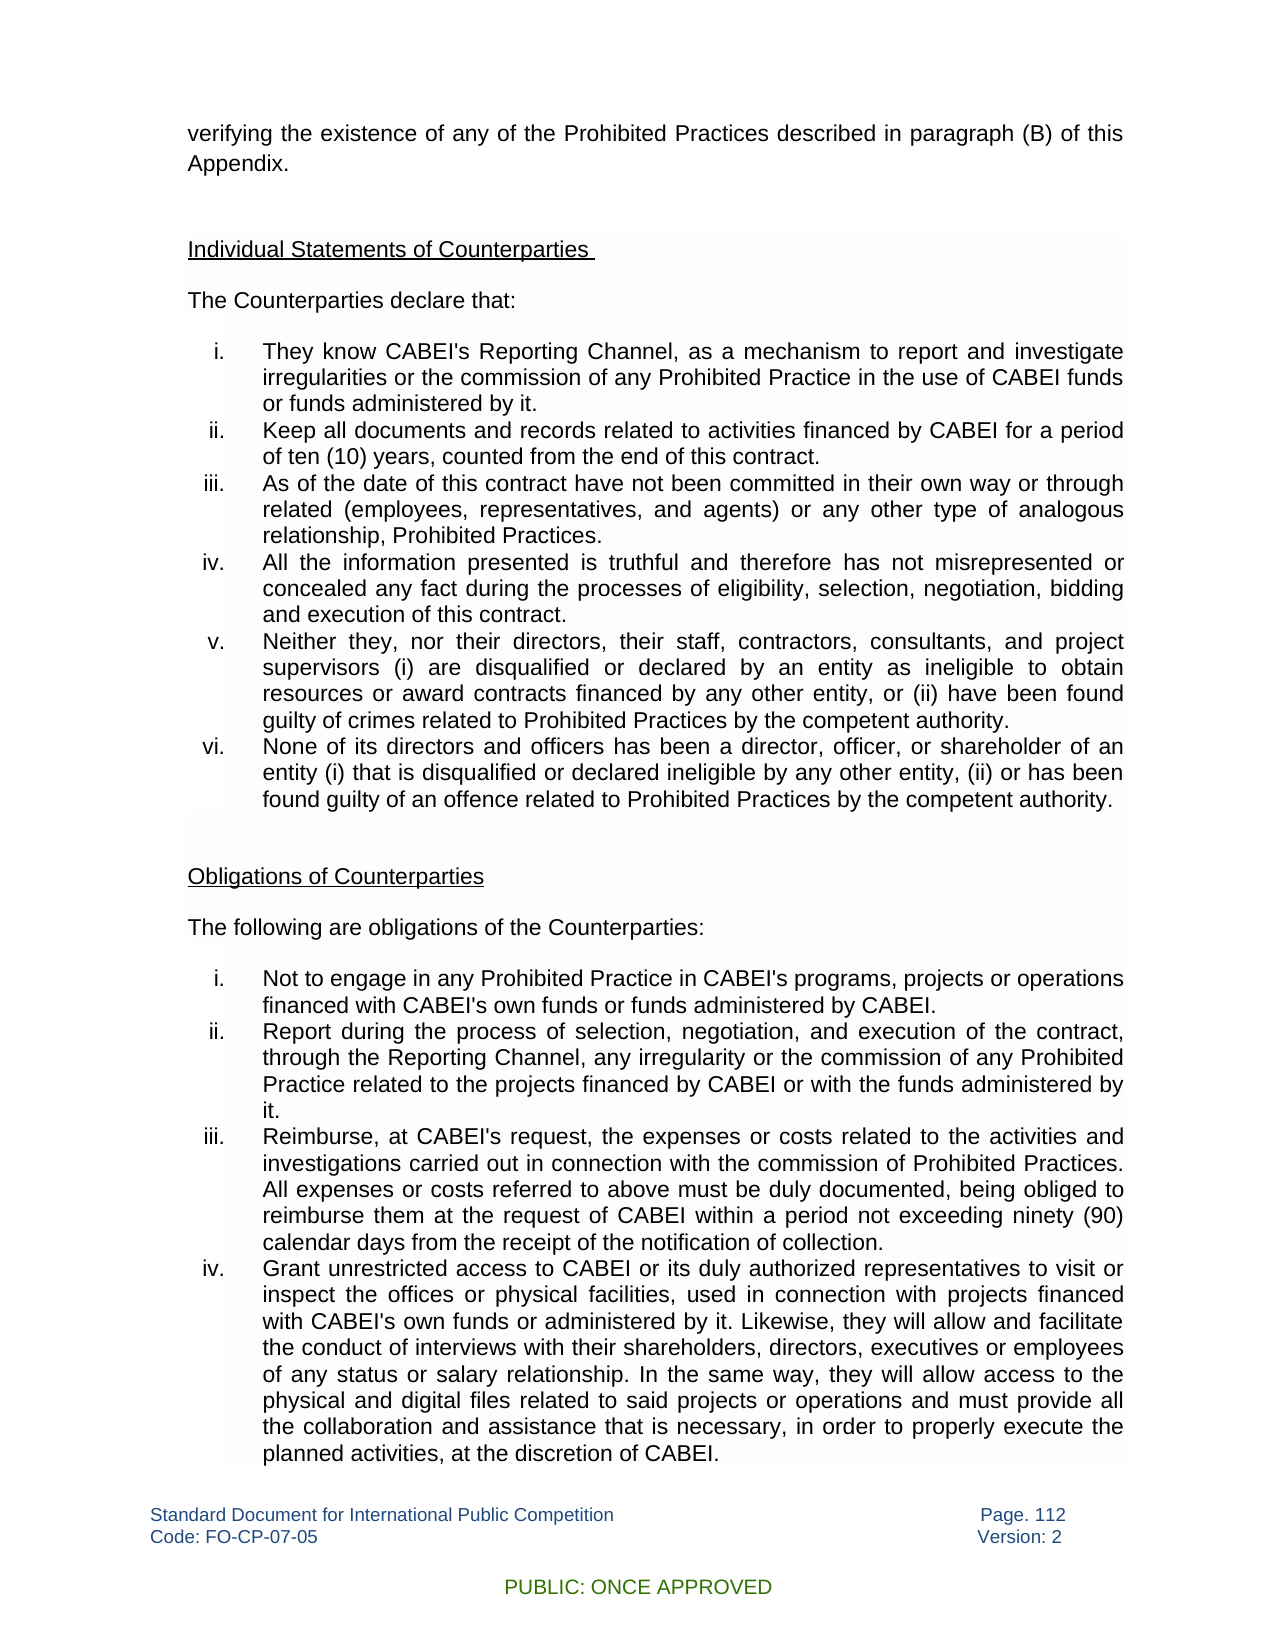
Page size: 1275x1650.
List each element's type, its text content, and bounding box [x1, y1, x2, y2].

text The Counterparties declare that: [187, 287, 1125, 313]
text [187, 120, 1125, 177]
text Obligations of Counterparties [187, 863, 1125, 889]
list Grant unrestricted access to CABEI or its duly authorized representatives to visit or inspect the offices or physical facilities, used in connection with projects financed with CABEI's own funds or administered by it. Likewise, they will allow and facilitate the conduct of interviews with their shareholders, directors, executives or employees of any status or salary relationship. In the same way, they will allow access to the physical and digital files related to said projects or operations and must provide all the collaboration and assistance that is necessary, in order to properly execute the planned activities, at the discretion of CABEI. [225, 1255, 1125, 1466]
list None of its directors and officers has been a director, officer, or shareholder of an entity (i) that is disqualified or declared ineligible by any other entity, (ii) or has been found guilty of an offence related to Prohibited Practices by the competent authority. [225, 733, 1125, 812]
list They know CABEI's Reporting Channel, as a mechanism to report and investigate irregularities or the commission of any Prohibited Practice in the use of CABEI funds or funds administered by it. [225, 338, 1125, 417]
list Not to engage in any Prohibited Practice in CABEI's programs, projects or operations financed with CABEI's own funds or funds administered by CABEI. [225, 965, 1125, 1018]
text Individual Statements of Counterparties [187, 236, 1125, 262]
list All the information presented is truthful and therefore has not misrepresented or concealed any fact during the processes of eligibility, selection, negotiation, bidding and execution of this contract. [225, 548, 1125, 628]
text The following are obligations of the Counterparties: [187, 914, 1125, 941]
list Reimburse, at CABEI's request, the expenses or costs related to the activities and investigations carried out in connection with the commission of Prohibited Practices. All expenses or costs referred to above must be duly documented, being obliged to reimburse them at the request of CABEI within a period not exceeding ninety (90) calendar days from the receipt of the notification of collection. [225, 1123, 1125, 1255]
list Neither they, nor their directors, their staff, contractors, consultants, and project supervisors (i) are disqualified or declared by an entity as ineligible to obtain resources or award contracts financed by any other entity, or (ii) have been found guilty of crimes related to Prohibited Practices by the competent authority. [225, 628, 1125, 733]
list Keep all documents and records related to activities financed by CABEI for a period of ten (10) years, counted from the end of this contract. [225, 417, 1125, 469]
list As of the date of this contract have not been committed in their own way or through related (employees, representatives, and agents) or any other type of analogous relationship, Prohibited Practices. [225, 469, 1125, 548]
list Report during the process of selection, negotiation, and execution of the contract, through the Reporting Channel, any irregularity or the commission of any Prohibited Practice related to the projects financed by CABEI or with the funds administered by it. [225, 1018, 1125, 1123]
